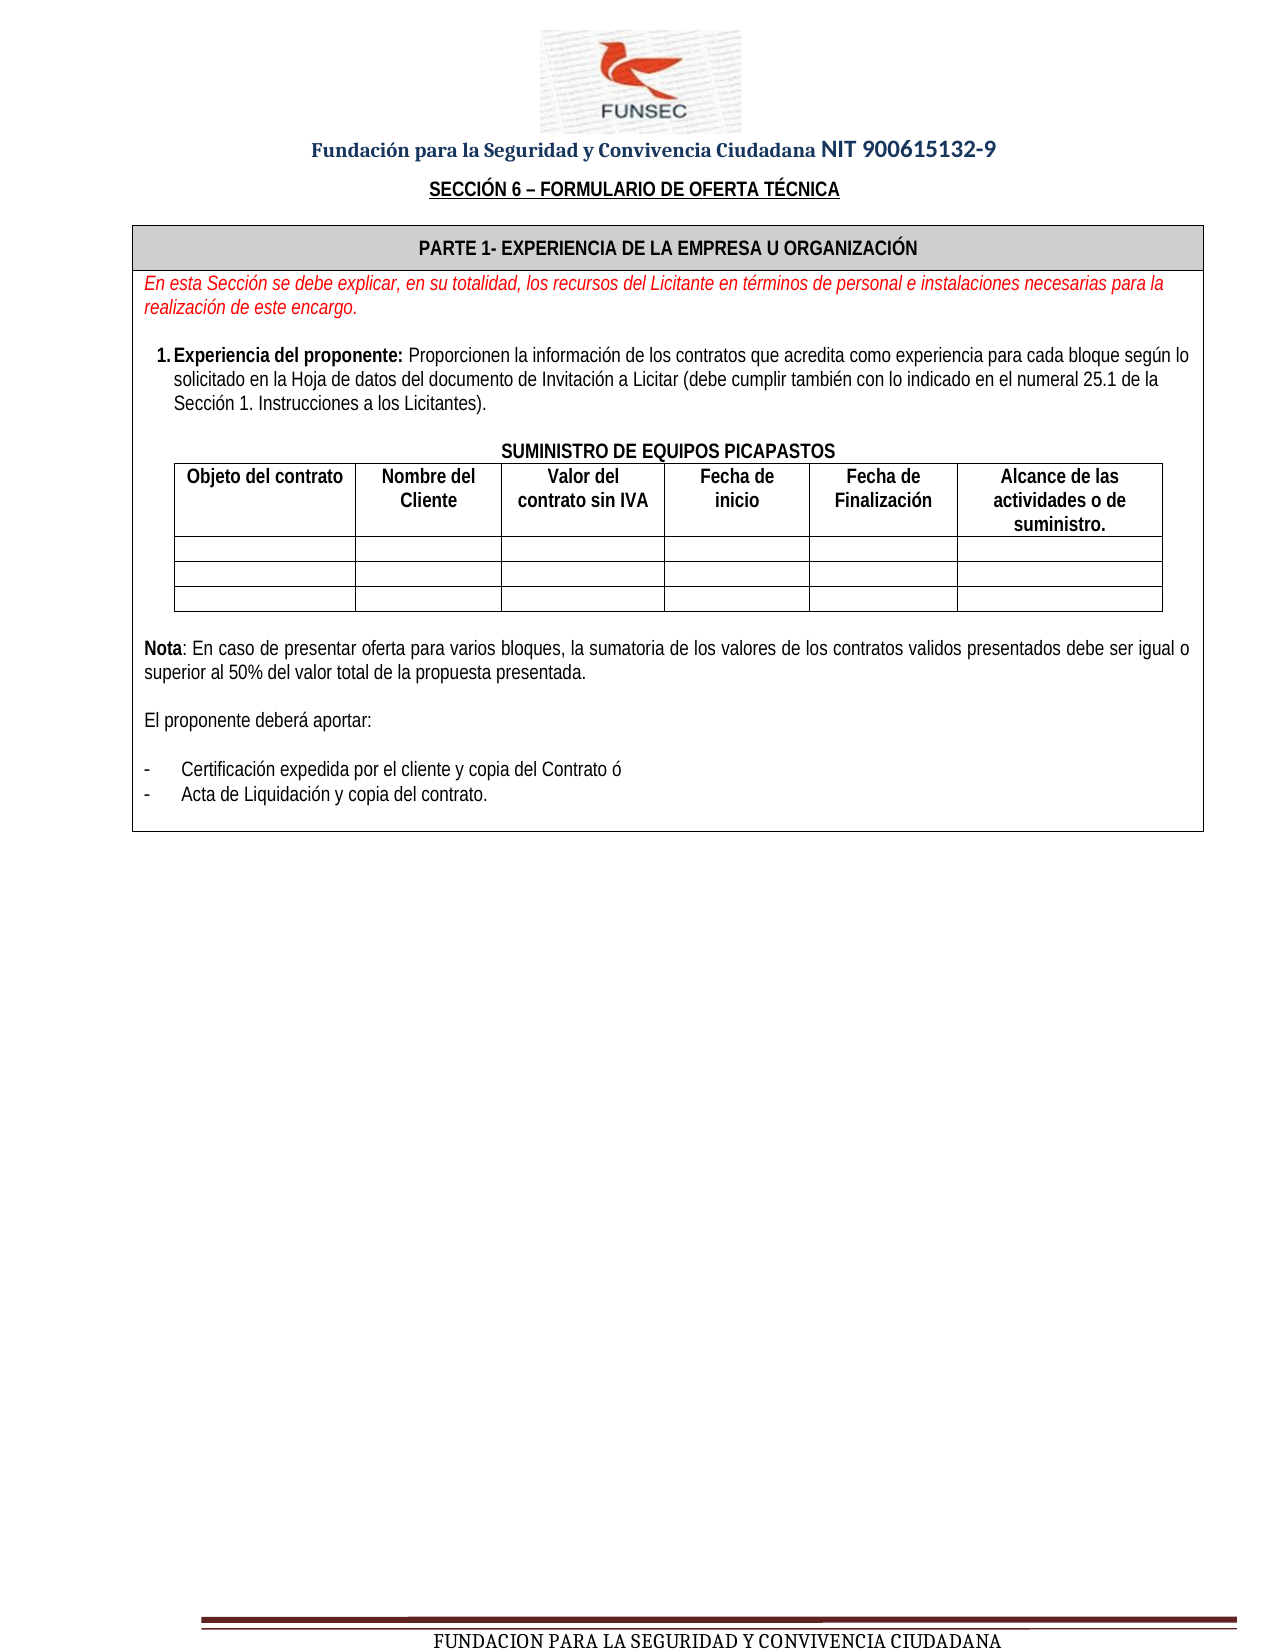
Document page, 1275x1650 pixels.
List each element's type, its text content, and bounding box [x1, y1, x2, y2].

table_header PARTE 1- EXPERIENCIA DE LA EMPRESA U ORGANIZACIÓN [133, 226, 1203, 270]
picture [539, 30, 742, 134]
table_cell En esta Sección se debe explicar, en su totalidad, los recursos del Licitante en términos de personal e instalaciones necesarias para la realización de este encargo. Experiencia del proponente: Proporcionen la información de los contratos que acredita como experiencia para cada bloque según lo solicitado en la Hoja de datos del documento de Invitación a Licitar (debe cumplir también con lo indicado en el numeral 25.1 de la Sección 1. Instrucciones a los Licitantes). SUMINISTRO DE EQUIPOS PICAPASTOS Nota: En caso de presentar oferta para varios bloques, la sumatoria de los valores de los contratos validos presentados debe ser igual o superior al 50% del valor total de la propuesta presentada. El proponente deberá aportar: Certificación expedida por el cliente y copia del Contrato ó Acta de Liquidación y copia del contrato. [133, 271, 1203, 831]
text SECCIÓN 6 – FORMULARIO DE OFERTA TÉCNICA [177, 177, 1092, 201]
